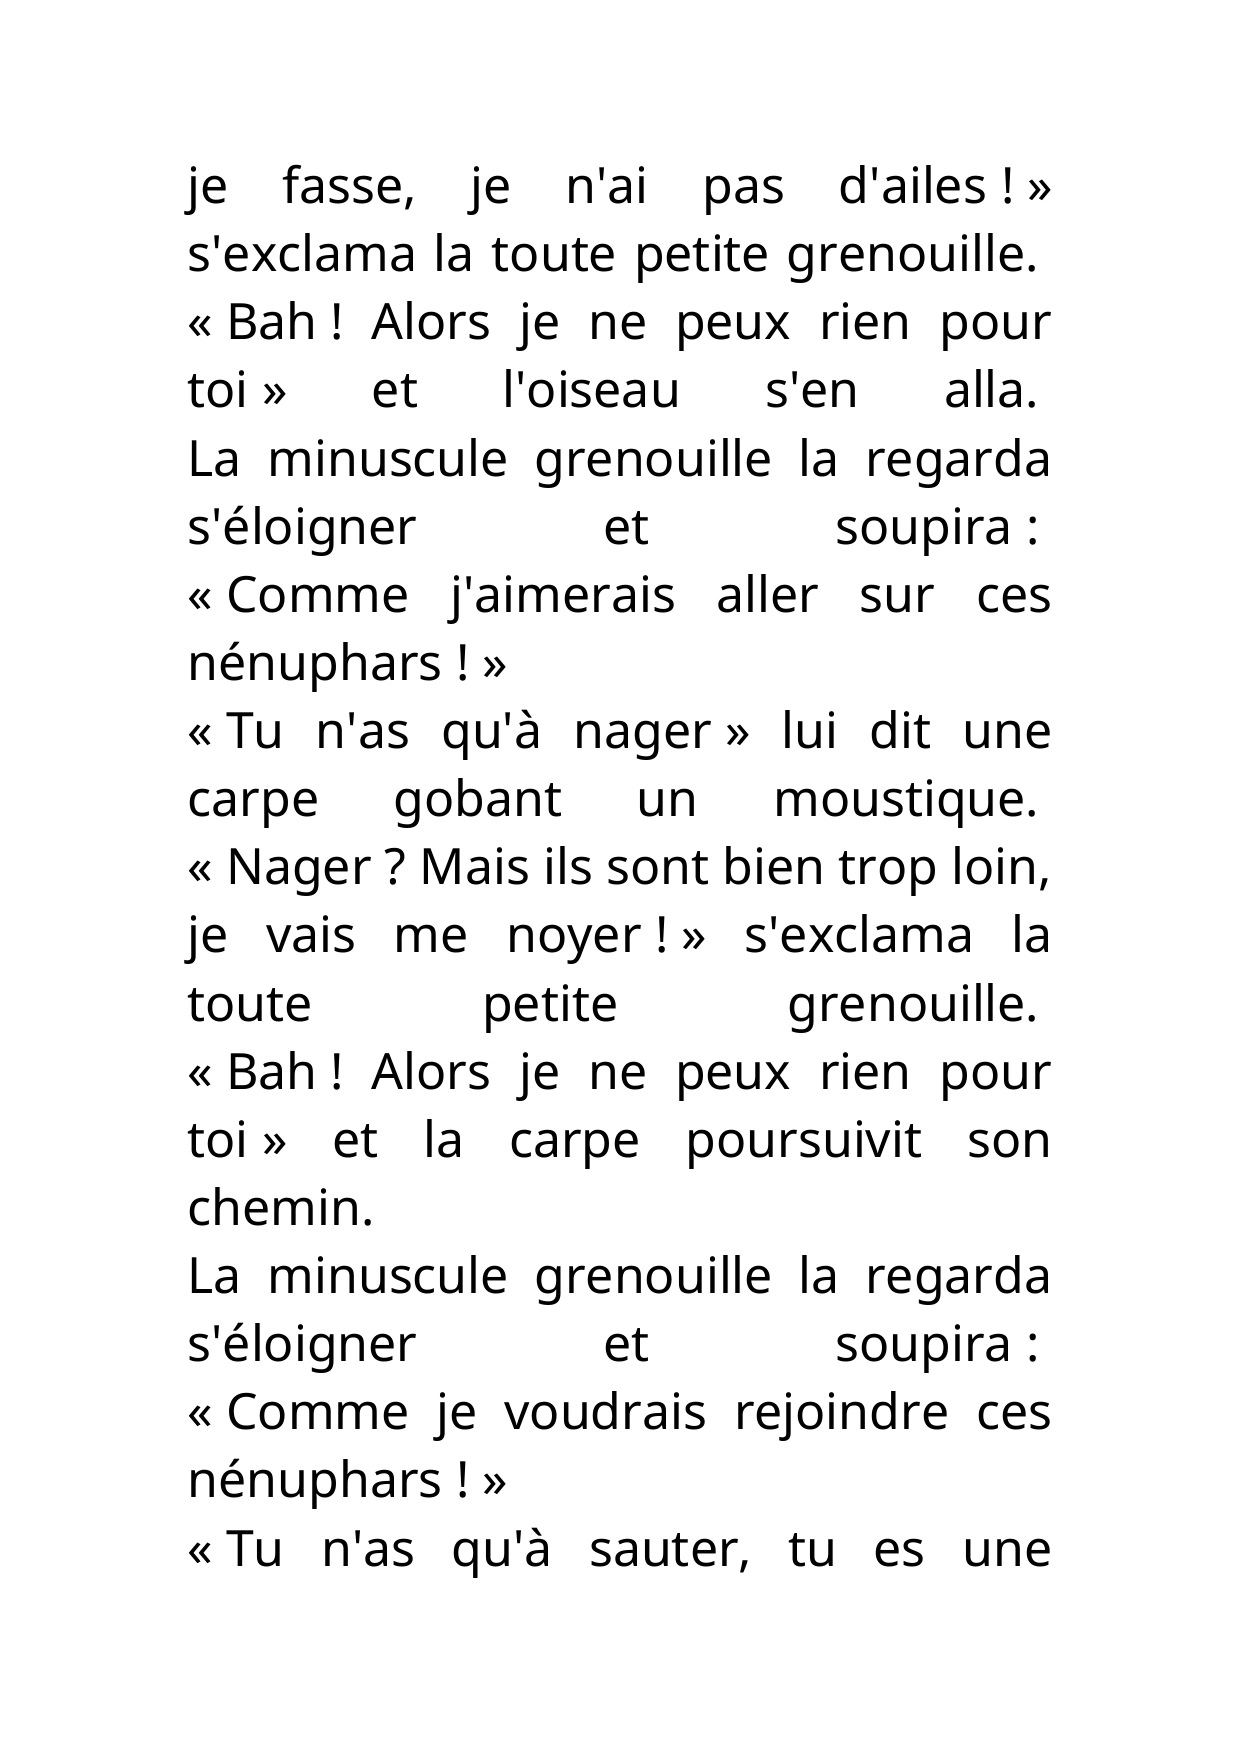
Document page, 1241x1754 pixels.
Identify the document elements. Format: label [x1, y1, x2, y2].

text [187, 150, 1053, 1581]
